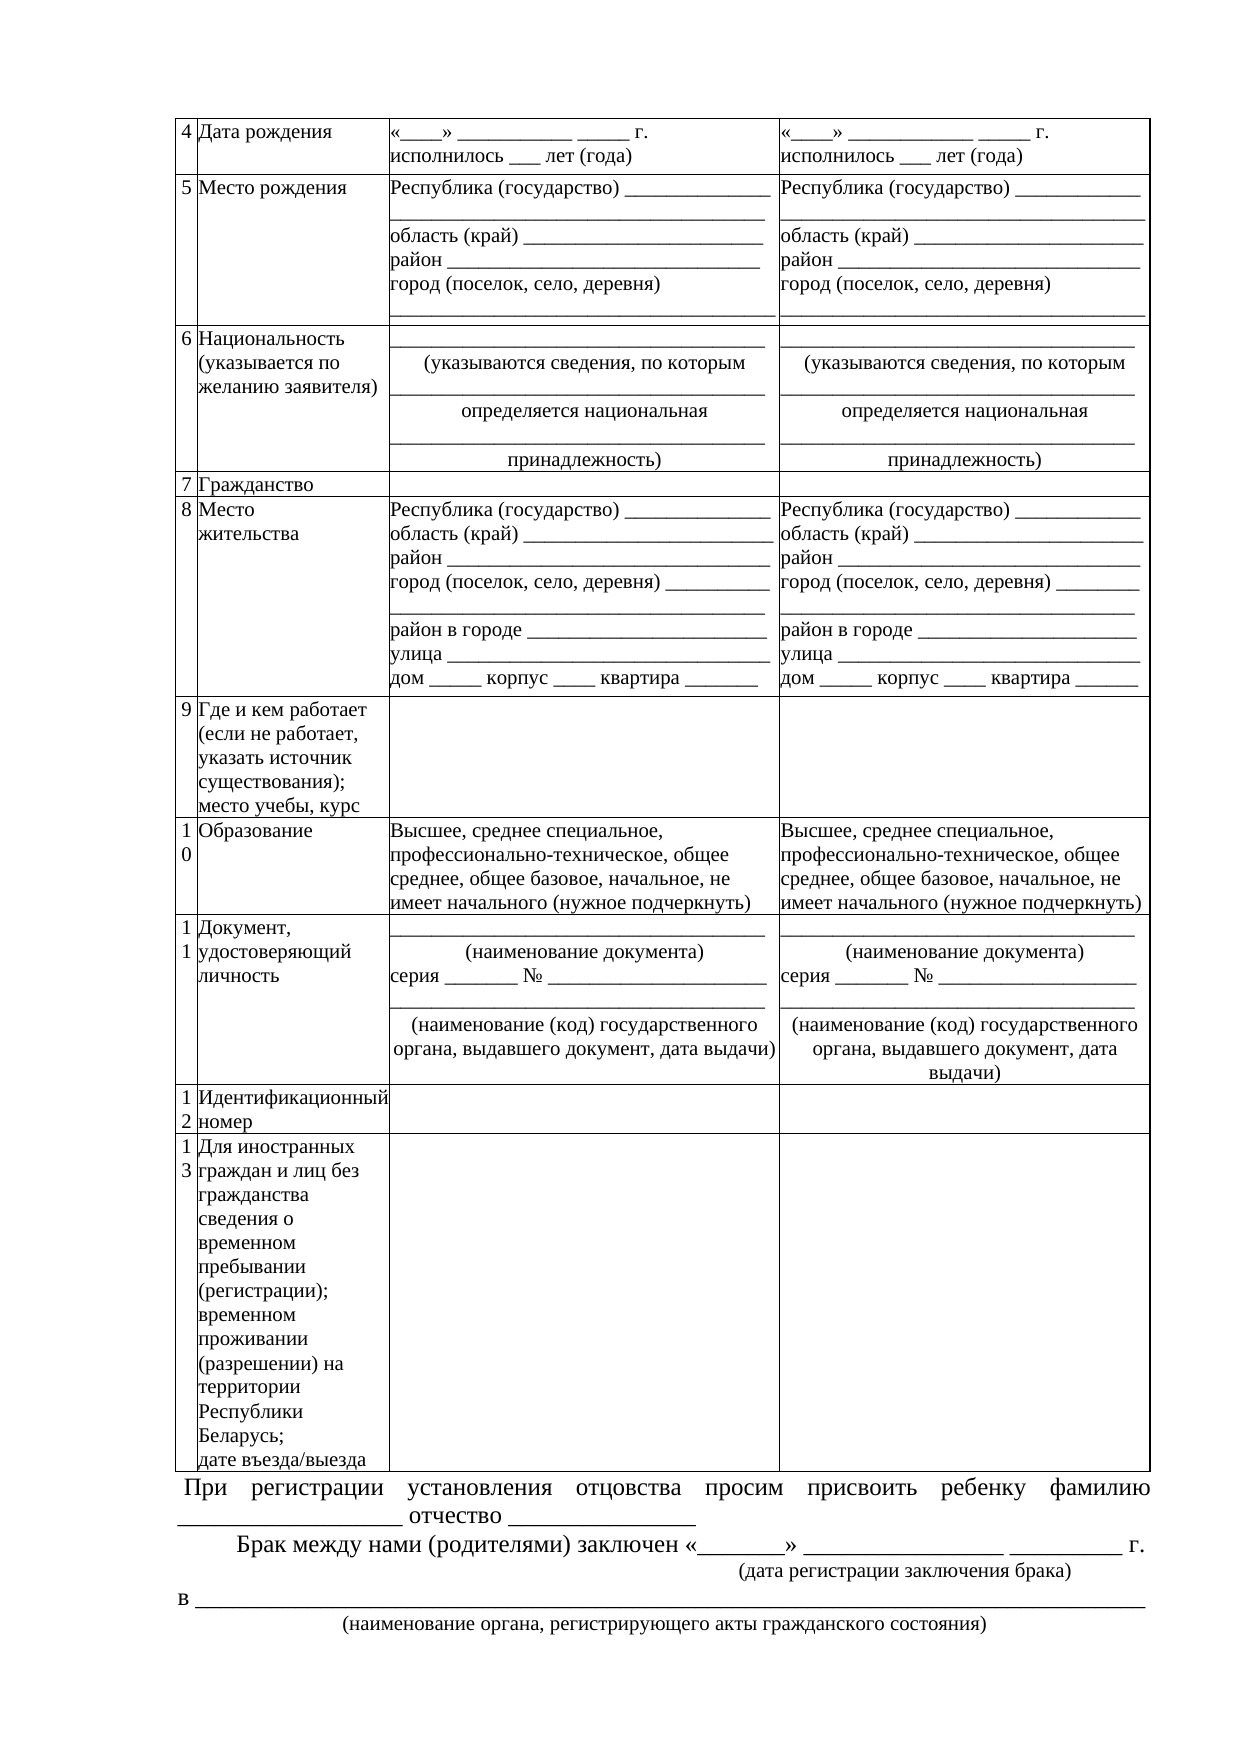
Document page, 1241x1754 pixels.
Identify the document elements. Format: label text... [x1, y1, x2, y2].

table_cell Республика (государство) ______________ область (край) ________________________ район _______________________________ город (поселок, село, деревня) __________ ____________________________________ район в городе _______________________ улица _______________________________ дом _____ корпус ____ квартира _______ [390, 497, 779, 696]
table_cell 5 [176, 175, 197, 325]
text Брак между нами (родителями) заключен «_______» ________________ _________ г. [177, 1529, 1152, 1558]
table_cell __________________________________ (наименование документа) серия _______ № ___________________ __________________________________ (наименование (код) государственного органа, выдавшего документ, дата выдачи) [780, 915, 1149, 1084]
table_cell 7 [176, 472, 197, 496]
table_cell [780, 697, 1149, 817]
table_cell 10 [176, 818, 197, 914]
table_cell ____________________________________ (указываются сведения, по которым ____________________________________ определяется национальная ____________________________________ принадлежность) [390, 326, 779, 471]
table_cell [390, 1085, 779, 1133]
text При регистрации установления отцовства просим присвоить ребенку фамилию __________________ отчество _______________ [177, 1472, 1152, 1529]
table_cell Документ, удостоверяющий личность [198, 915, 389, 1084]
text (наименование органа, регистрирующего акты гражданского состояния) [177, 1611, 1152, 1635]
table_cell [780, 1085, 1149, 1133]
table_cell [390, 472, 779, 496]
table_cell «____» ____________ _____ г. исполнилось ___ лет (года) [780, 119, 1149, 173]
table_cell Место рождения [198, 175, 389, 325]
text (дата регистрации заключения брака) [738, 1558, 1152, 1582]
table_cell Гражданство [198, 472, 389, 496]
table_cell 9 [176, 697, 197, 817]
table_cell Дата рождения [198, 119, 389, 173]
table_cell «____» ___________ _____ г. исполнилось ___ лет (года) [390, 119, 779, 173]
table_cell __________________________________ (указываются сведения, по которым __________________________________ определяется национальная __________________________________ принадлежность) [780, 326, 1149, 471]
text в ____________________________________________________________________________ [177, 1582, 1152, 1611]
table_cell ____________________________________ (наименование документа) серия _______ № _____________________ ____________________________________ (наименование (код) государственного органа, выдавшего документ, дата выдачи) [390, 915, 779, 1084]
table_cell Республика (государство) ____________ ___________________________________ область (край) ______________________ район _____________________________ город (поселок, село, деревня) ___________________________________ [780, 175, 1149, 325]
table_cell Где и кем работает (если не работает, указать источник существования); место учебы, курс [198, 697, 389, 817]
table_cell 6 [176, 326, 197, 471]
table_cell 8 [176, 497, 197, 696]
table_cell Место жительства [198, 497, 389, 696]
table_cell 4 [176, 119, 197, 173]
table_cell Высшее, среднее специальное, профессионально-техническое, общее среднее, общее базовое, начальное, не имеет начального (нужное подчеркнуть) [390, 818, 779, 914]
table_cell [780, 1134, 1149, 1471]
table_cell [390, 1134, 779, 1471]
table_cell Для иностранных граждан и лиц без гражданства сведения о временном пребывании (регистрации); временном проживании (разрешении) на территории Республики Беларусь; дате въезда/выезда [198, 1134, 389, 1471]
table_cell Республика (государство) ______________ ____________________________________ область (край) _______________________ район ______________________________ город (поселок, село, деревня) _____________________________________ [390, 175, 779, 325]
table_cell [390, 697, 779, 817]
table_cell Образование [198, 818, 389, 914]
table_cell 13 [176, 1134, 197, 1471]
table_cell Высшее, среднее специальное, профессионально-техническое, общее среднее, общее базовое, начальное, не имеет начального (нужное подчеркнуть) [780, 818, 1149, 914]
table_cell 11 [176, 915, 197, 1084]
table_cell [780, 472, 1149, 496]
table_cell 12 [176, 1085, 197, 1133]
table_cell Национальность (указывается по желанию заявителя) [198, 326, 389, 471]
table_cell Республика (государство) ____________ область (край) ______________________ район _____________________________ город (поселок, село, деревня) ________ __________________________________ район в городе _____________________ улица _____________________________ дом _____ корпус ____ квартира ______ [780, 497, 1149, 696]
table_cell Идентификационный номер [198, 1085, 389, 1133]
